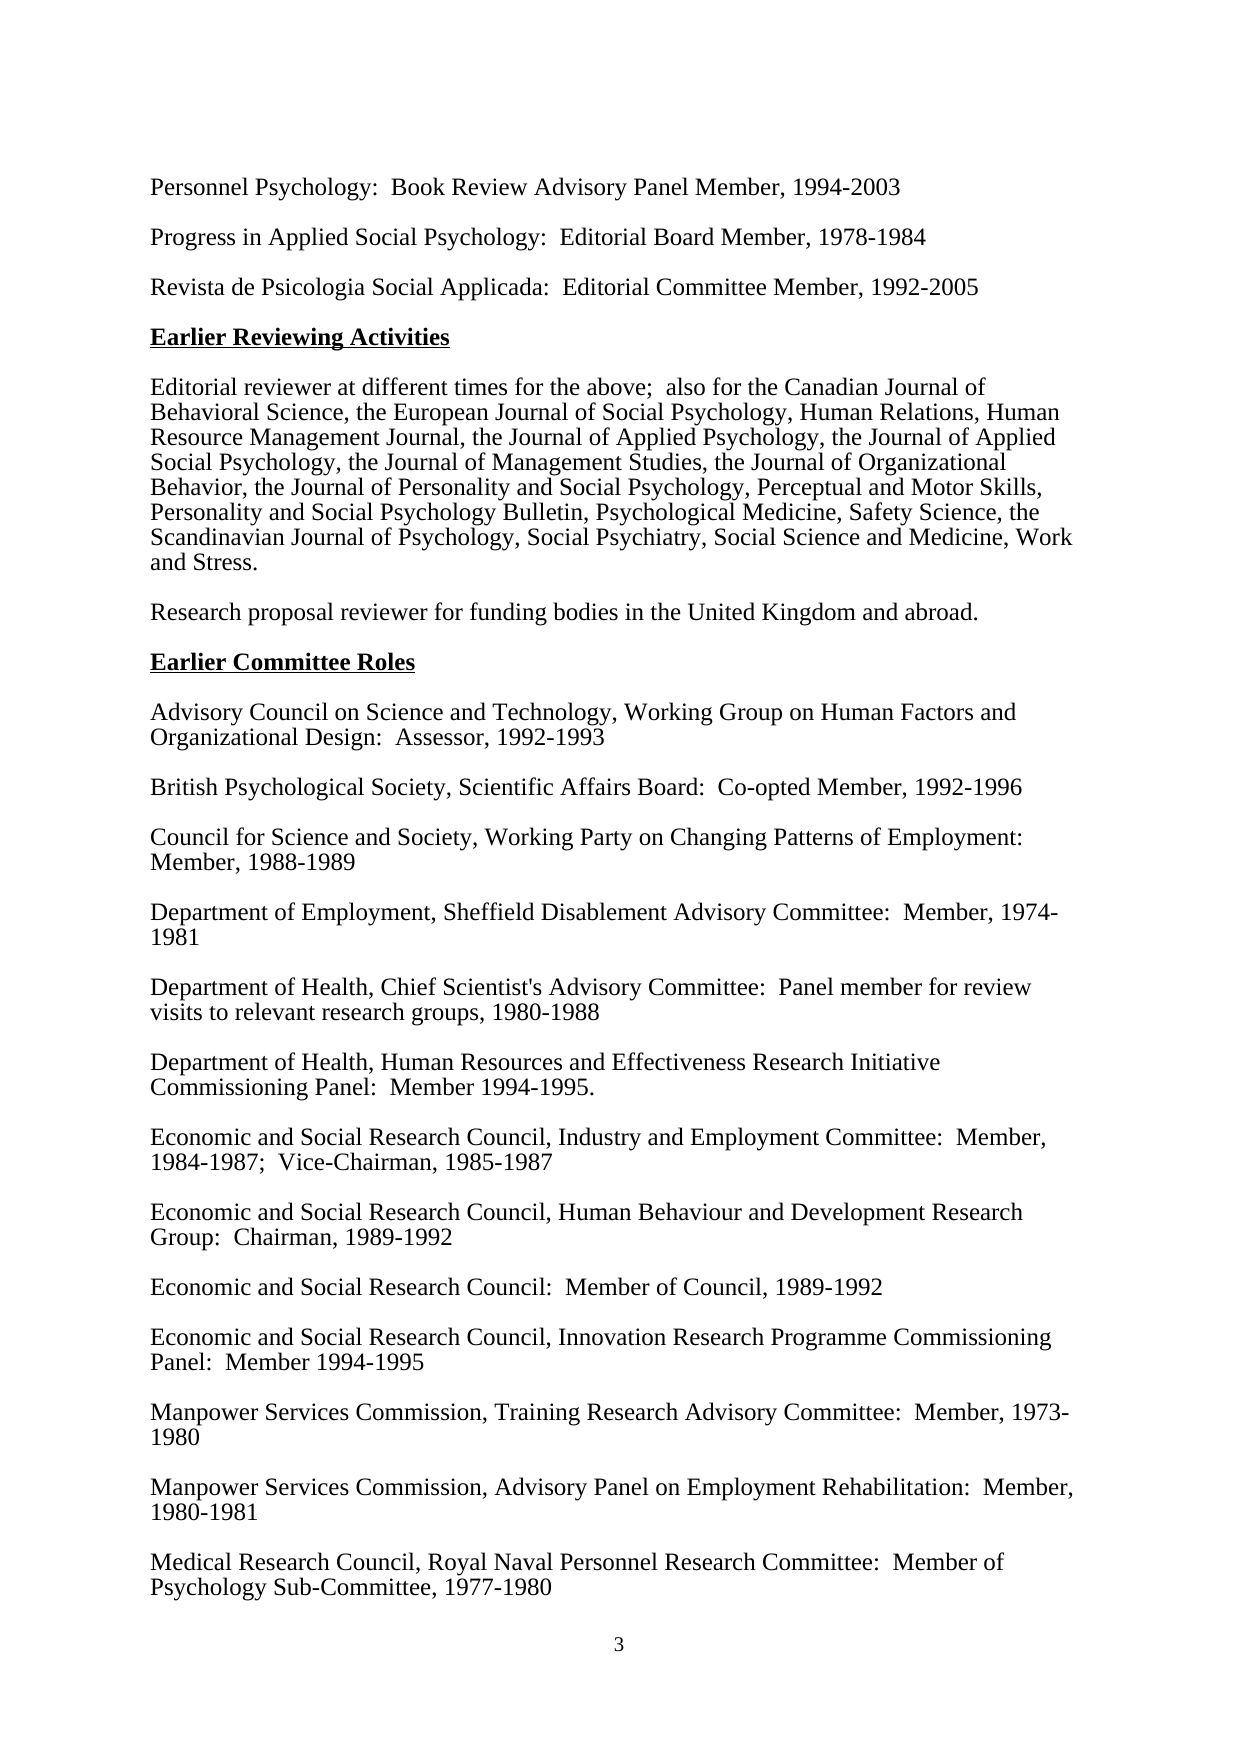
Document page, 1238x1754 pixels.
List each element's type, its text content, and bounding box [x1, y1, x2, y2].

text Department of Health, Human Resources and Effectiveness Research Initiative Commissioning Panel: Member 1994-1995. [150, 1050, 1087, 1100]
text Editorial reviewer at different times for the above; also for the Canadian Journal of Behavioral Science, the European Journal of Social Psychology, Human Relations, Human Resource Management Journal, the Journal of Applied Psychology, the Journal of Applied Social Psychology, the Journal of Management Studies, the Journal of Organizational Behavior, the Journal of Personality and Social Psychology, Perceptual and Motor Skills, Personality and Social Psychology Bulletin, Psychological Medicine, Safety Science, the Scandinavian Journal of Psychology, Social Psychiatry, Social Science and Medicine, Work and Stress. [150, 375, 1087, 575]
text Economic and Social Research Council, Human Behaviour and Development Research Group: Chairman, 1989-1992 [150, 1200, 1087, 1250]
text Economic and Social Research Council, Industry and Employment Committee: Member, 1984-1987; Vice-Chairman, 1985-1987 [150, 1125, 1087, 1175]
text Advisory Council on Science and Technology, Working Group on Human Factors and Organizational Design: Assessor, 1992-1993 [150, 700, 1087, 750]
text Earlier Reviewing Activities [150, 325, 1087, 350]
text Manpower Services Commission, Advisory Panel on Employment Rehabilitation: Member, 1980-1981 [150, 1475, 1087, 1525]
text Department of Health, Chief Scientist's Advisory Committee: Panel member for review visits to relevant research groups, 1980-1988 [150, 975, 1087, 1025]
text Council for Science and Society, Working Party on Changing Patterns of Employment: Member, 1988-1989 [150, 825, 1087, 875]
text Research proposal reviewer for funding bodies in the United Kingdom and abroad. [150, 600, 1087, 625]
text Economic and Social Research Council: Member of Council, 1989-1992 [150, 1275, 1087, 1300]
text Personnel Psychology: Book Review Advisory Panel Member, 1994-2003 [150, 175, 1087, 200]
text Manpower Services Commission, Training Research Advisory Committee: Member, 1973-1980 [150, 1400, 1087, 1450]
text Economic and Social Research Council, Innovation Research Programme Commissioning Panel: Member 1994-1995 [150, 1325, 1087, 1375]
text Progress in Applied Social Psychology: Editorial Board Member, 1978-1984 [150, 225, 1087, 250]
text Department of Employment, Sheffield Disablement Advisory Committee: Member, 1974-1981 [150, 900, 1087, 950]
text British Psychological Society, Scientific Affairs Board: Co-opted Member, 1992-1996 [150, 775, 1087, 800]
text Earlier Committee Roles [150, 650, 1087, 675]
text Medical Research Council, Royal Naval Personnel Research Committee: Member of Psychology Sub-Committee, 1977-1980 [150, 1550, 1087, 1600]
text Revista de Psicologia Social Applicada: Editorial Committee Member, 1992-2005 [150, 275, 1087, 300]
